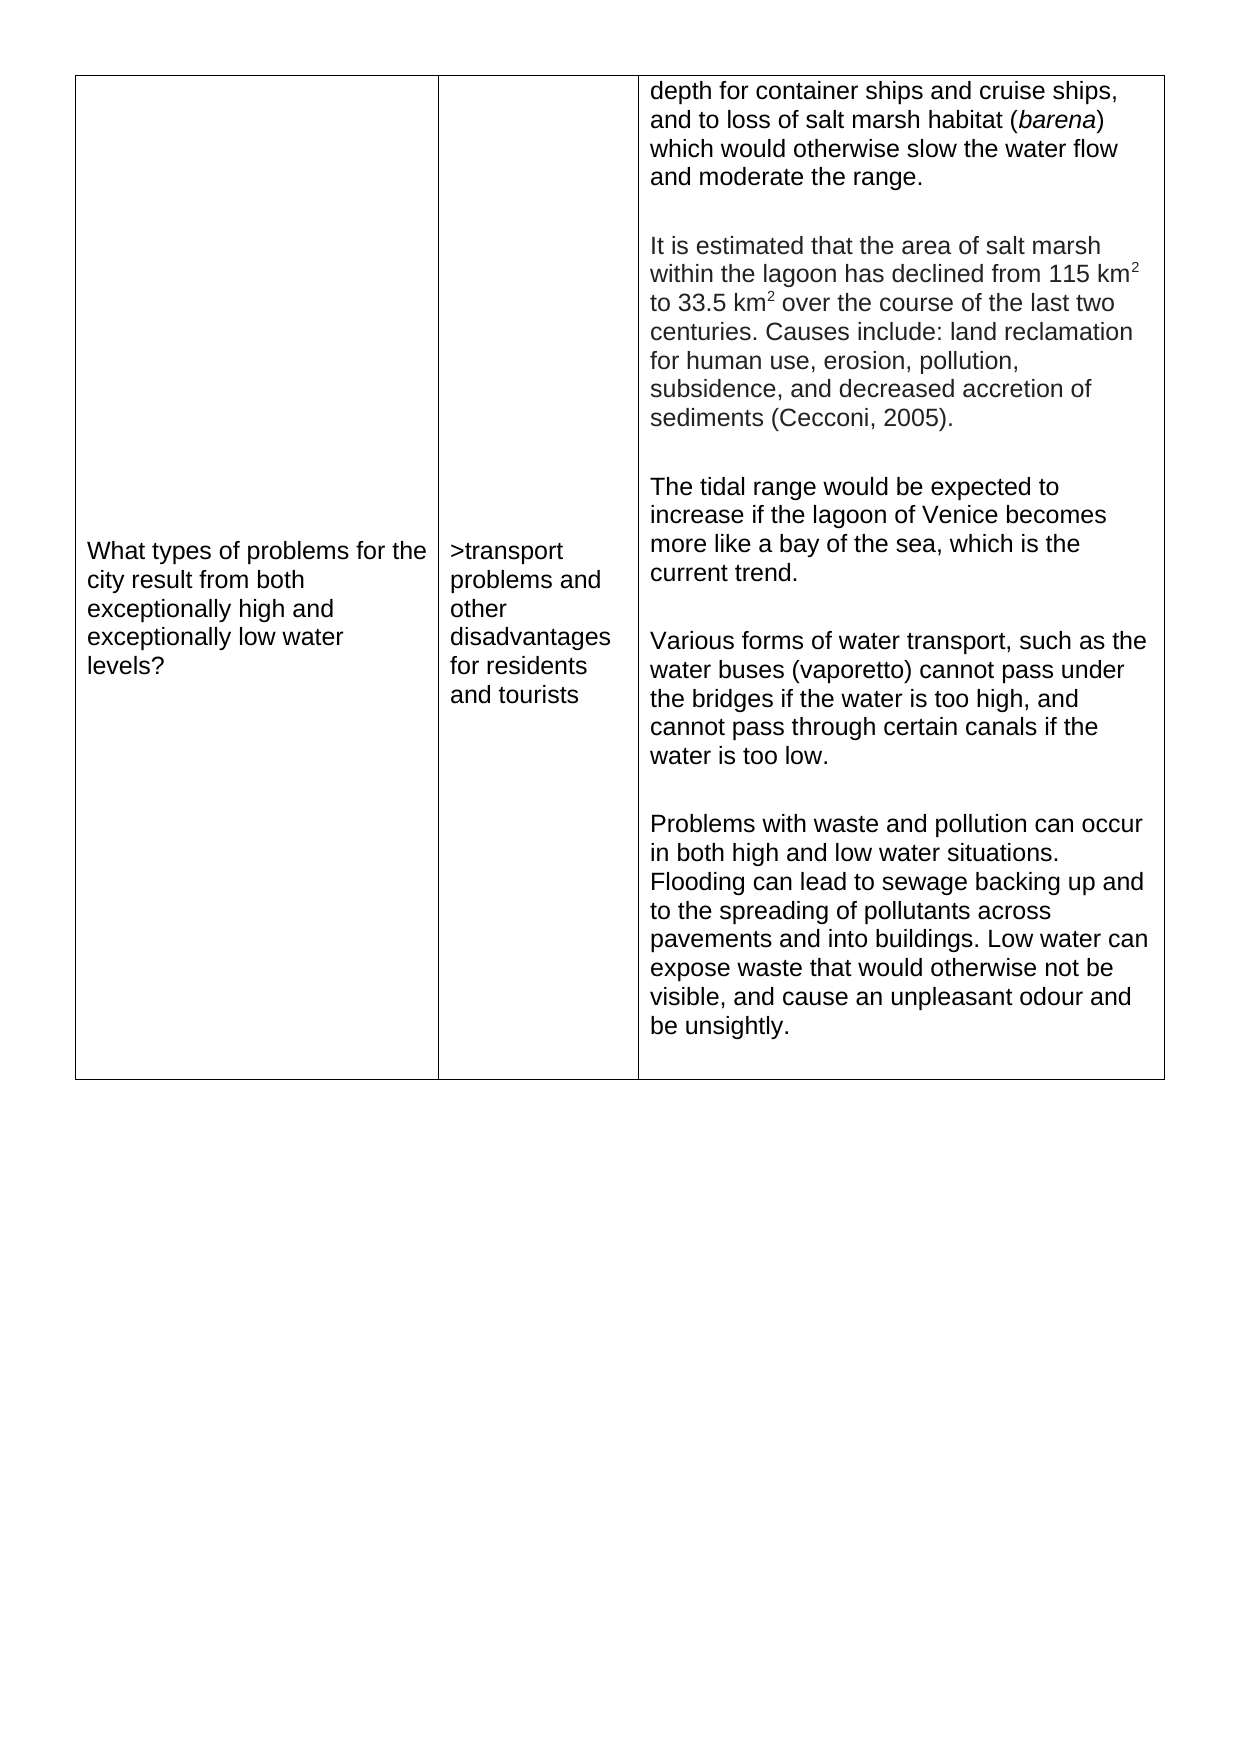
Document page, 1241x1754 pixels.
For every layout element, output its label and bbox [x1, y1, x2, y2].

table_cell [76, 76, 438, 1079]
table_cell [639, 76, 1164, 1079]
table_cell [439, 76, 638, 1079]
